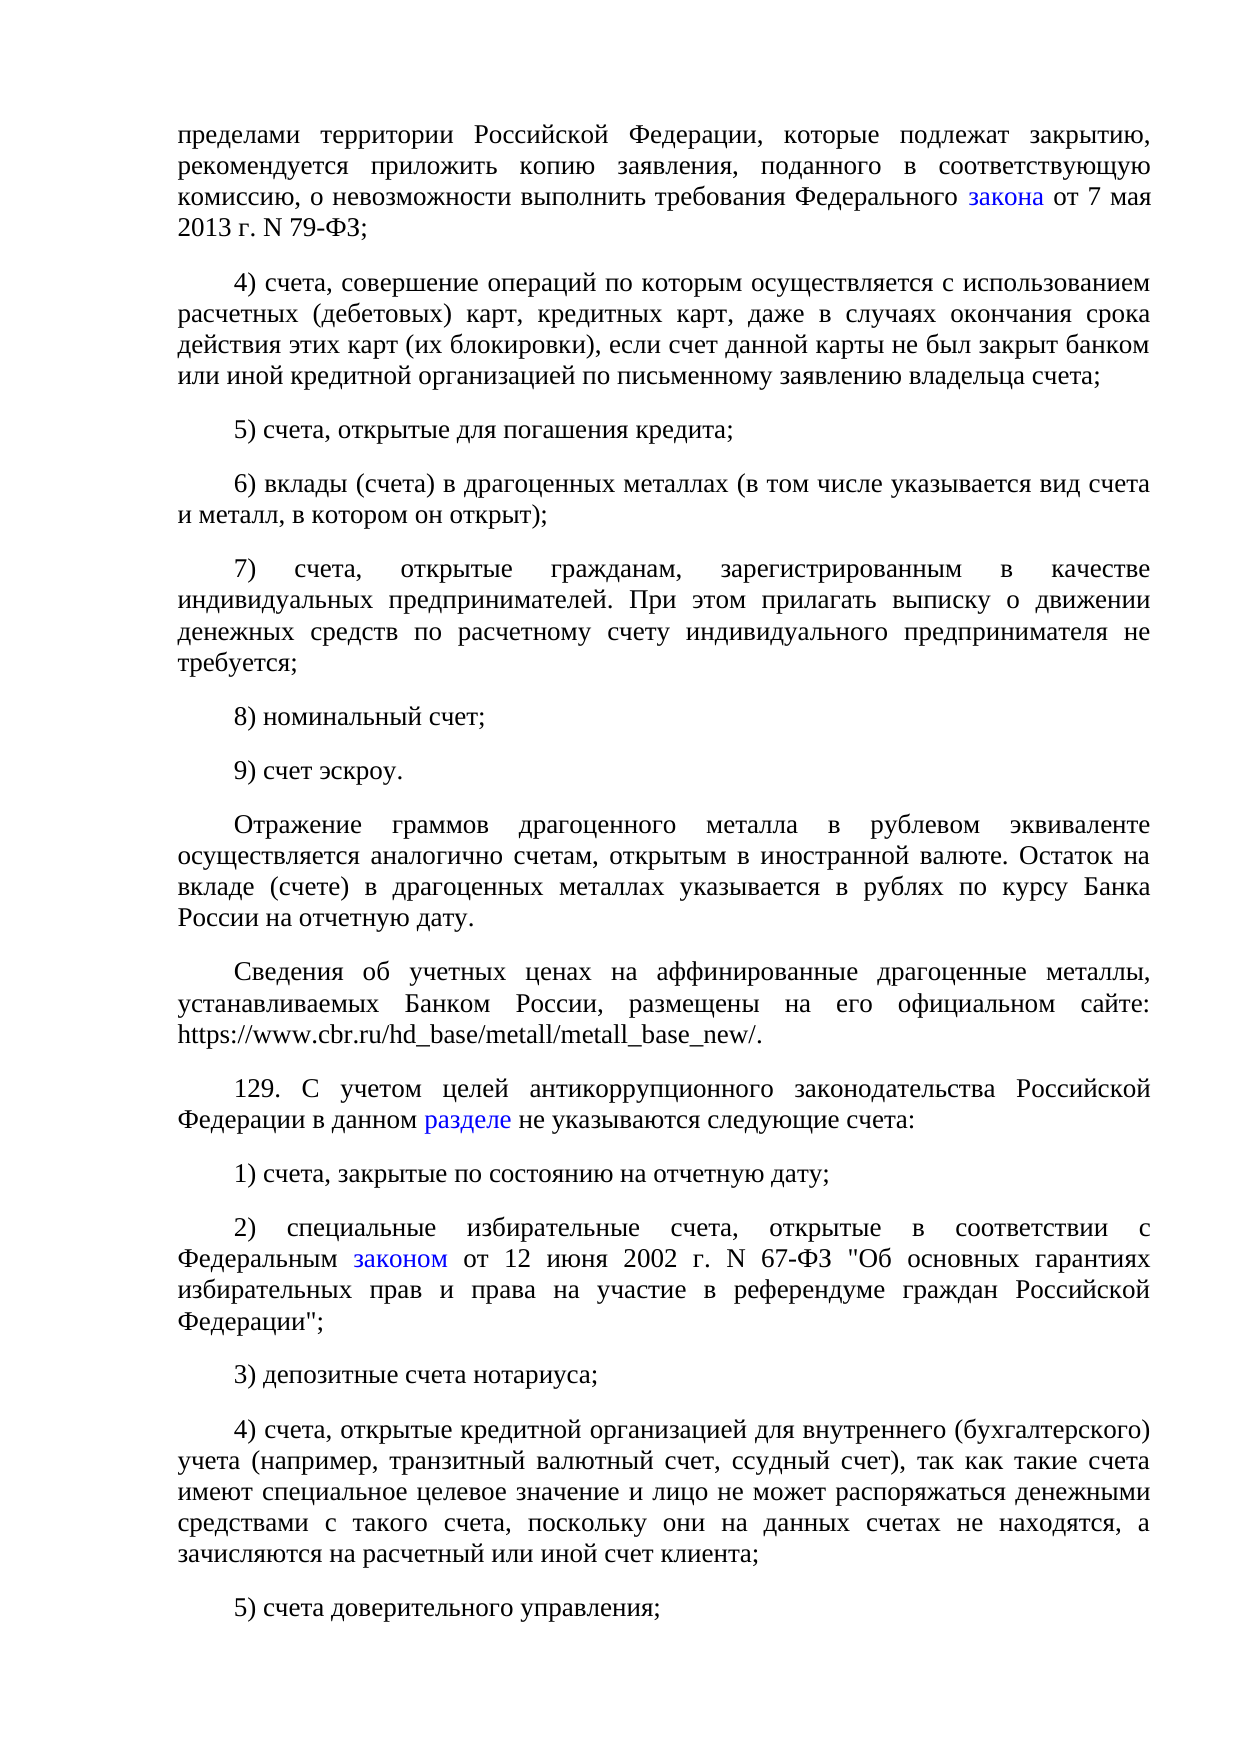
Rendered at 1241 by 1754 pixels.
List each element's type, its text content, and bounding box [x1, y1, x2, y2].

text 129. С учетом целей антикоррупционного законодательства Российской Федерации в данном разделе не указываются следующие счета: [177, 1072, 1152, 1134]
text 2) специальные избирательные счета, открытые в соответствии с Федеральным законом от 12 июня 2002 г. N 67-ФЗ "Об основных гарантиях избирательных прав и права на участие в референдуме граждан Российской Федерации"; [177, 1211, 1152, 1336]
text 3) депозитные счета нотариуса; [177, 1359, 1152, 1390]
text 4) счета, совершение операций по которым осуществляется с использованием расчетных (дебетовых) карт, кредитных карт, даже в случаях окончания срока действия этих карт (их блокировки), если счет данной карты не был закрыт банком или иной кредитной организацией по письменному заявлению владельца счета; [177, 266, 1152, 390]
text 5) счета, открытые для погашения кредита; [177, 413, 1152, 444]
text 8) номинальный счет; [177, 700, 1152, 731]
text 4) счета, открытые кредитной организацией для внутреннего (бухгалтерского) учета (например, транзитный валютный счет, ссудный счет), так как такие счета имеют специальное целевое значение и лицо не может распоряжаться денежными средствами с такого счета, поскольку они на данных счетах не находятся, а зачисляются на расчетный или иной счет клиента; [177, 1413, 1152, 1568]
text 9) счет эскроу. [177, 754, 1152, 785]
text Отражение граммов драгоценного металла в рублевом эквиваленте осуществляется аналогично счетам, открытым в иностранной валюте. Остаток на вкладе (счете) в драгоценных металлах указывается в рублях по курсу Банка России на отчетную дату. [177, 808, 1152, 933]
text 1) счета, закрытые по состоянию на отчетную дату; [177, 1157, 1152, 1188]
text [177, 118, 1152, 243]
text 6) вклады (счета) в драгоценных металлах (в том числе указывается вид счета и металл, в котором он открыт); [177, 467, 1152, 529]
text 5) счета доверительного управления; [177, 1591, 1152, 1622]
text Сведения об учетных ценах на аффинированные драгоценные металлы, устанавливаемых Банком России, размещены на его официальном сайте: https://www.cbr.ru/hd_base/metall/metall_base_new/. [177, 956, 1152, 1049]
text 7) счета, открытые гражданам, зарегистрированным в качестве индивидуальных предпринимателей. При этом прилагать выписку о движении денежных средств по расчетному счету индивидуального предпринимателя не требуется; [177, 552, 1152, 677]
